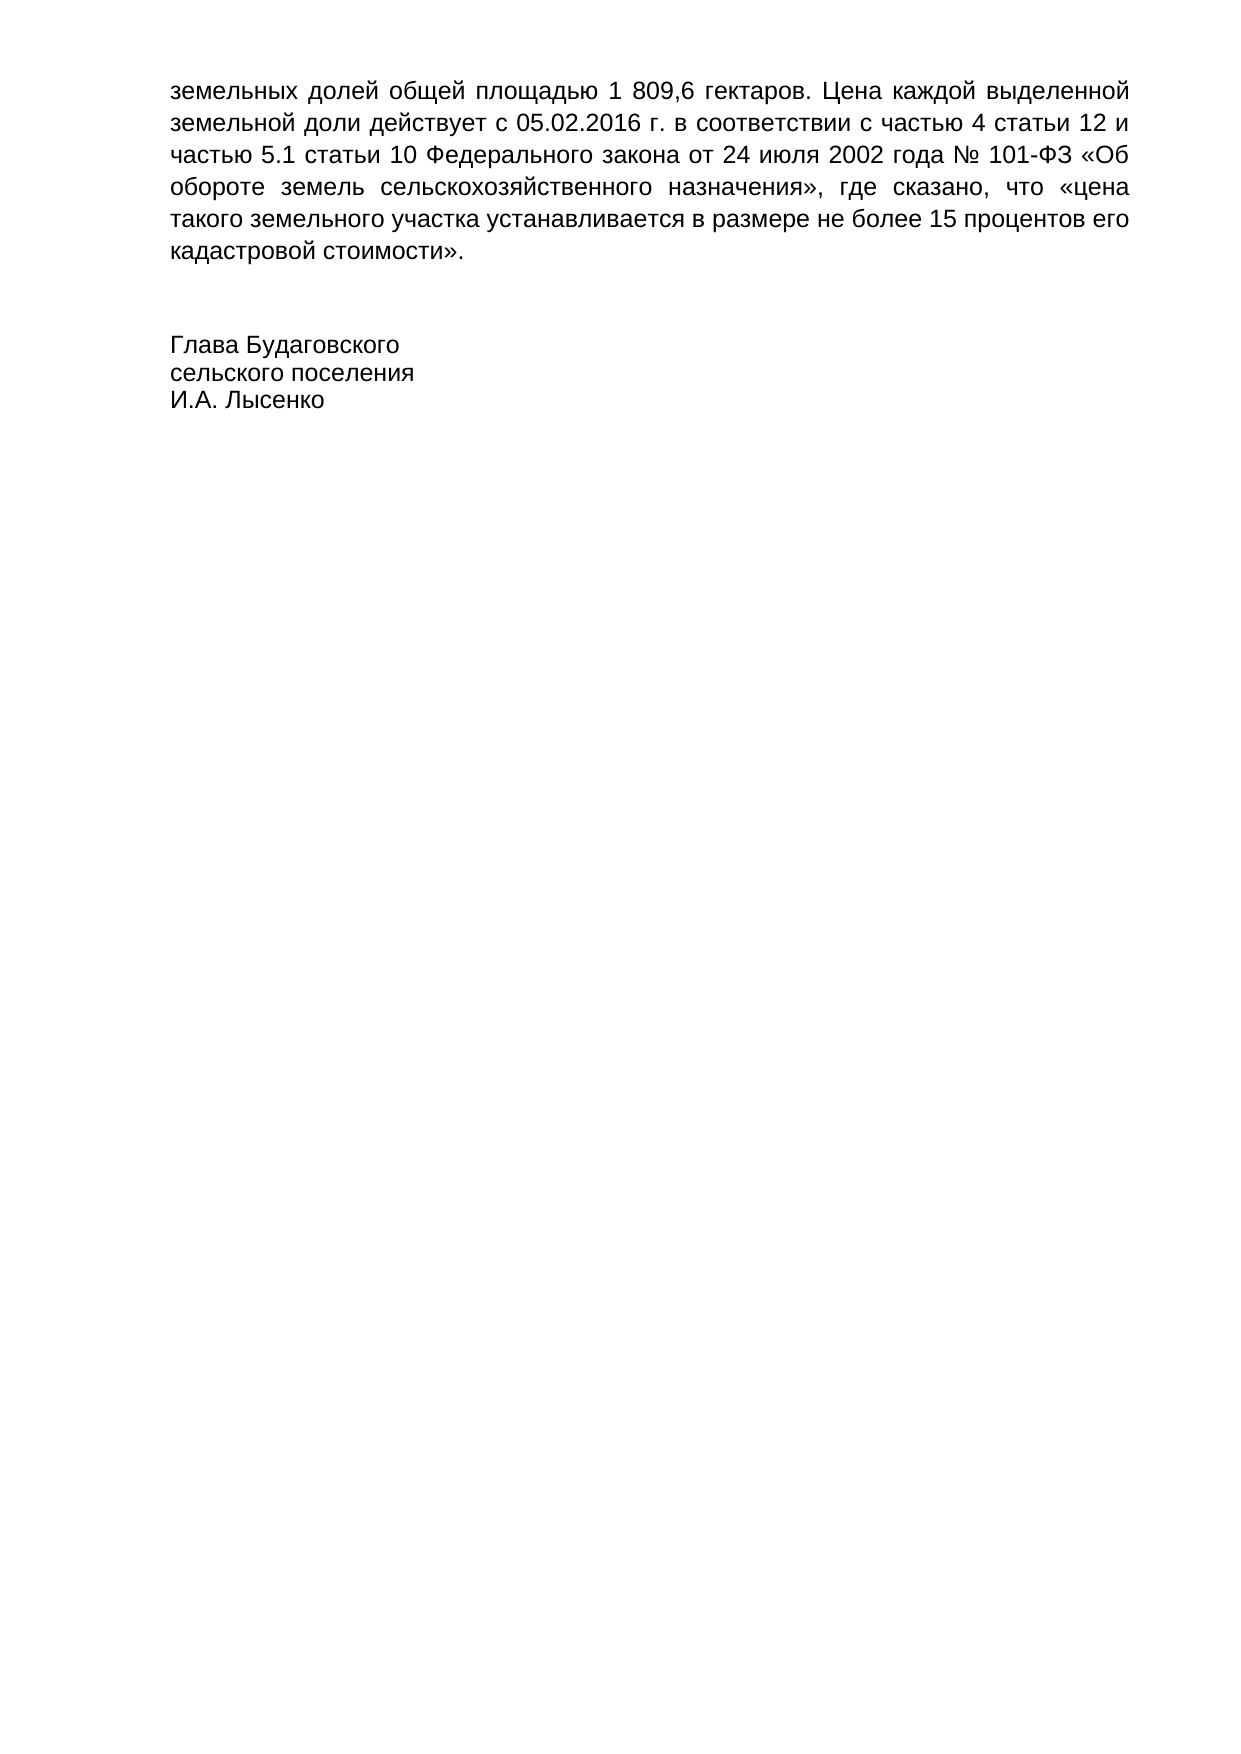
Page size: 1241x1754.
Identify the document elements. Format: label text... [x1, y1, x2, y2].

text И.А. Лысенко [170, 386, 1131, 413]
text Глава Будаговского [170, 332, 1131, 359]
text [170, 74, 1131, 266]
text сельского поселения [170, 359, 1131, 386]
